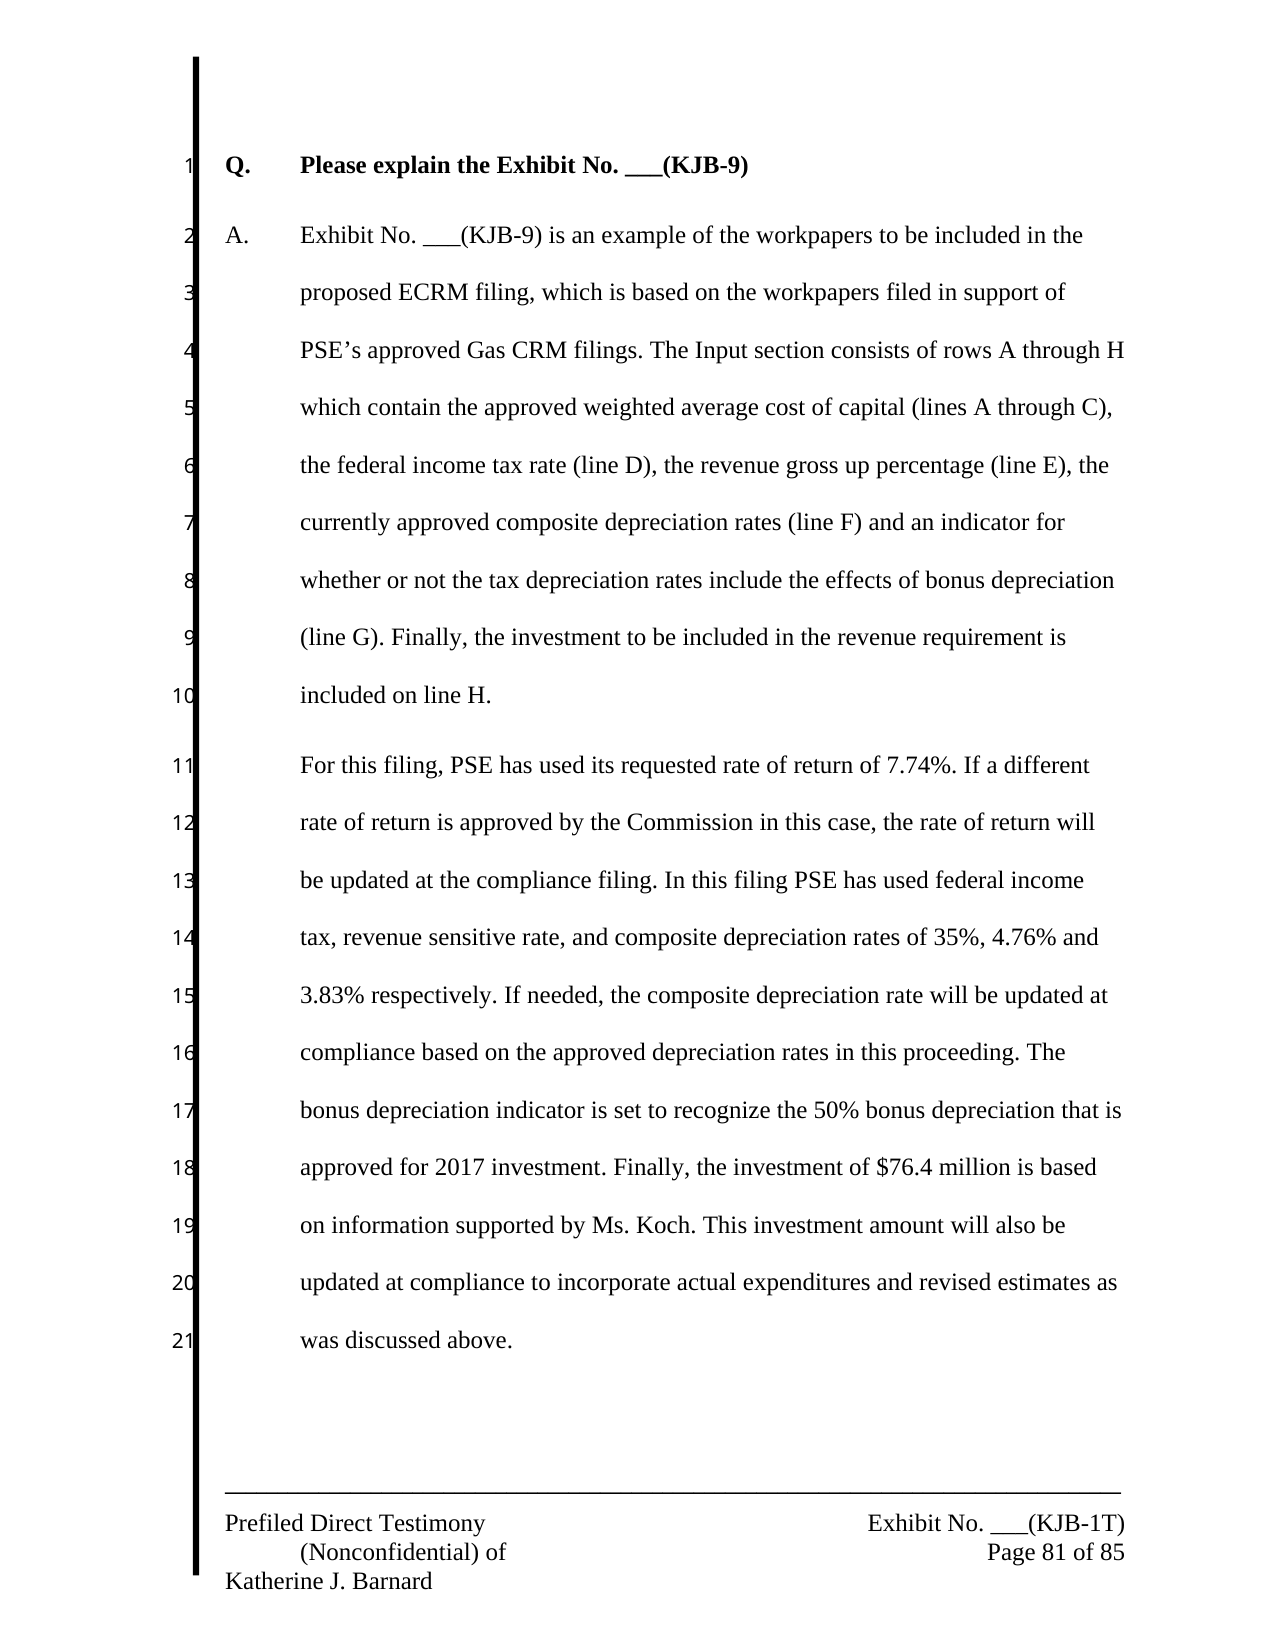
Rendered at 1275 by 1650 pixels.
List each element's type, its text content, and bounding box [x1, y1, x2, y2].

text A. Exhibit No. ___(KJB-9) is an example of the workpapers to be included in the proposed ECRM filing, which is based on the workpapers filed in support of PSE’s approved Gas CRM filings. The Input section consists of rows A through H which contain the approved weighted average cost of capital (lines A through C), the federal income tax rate (line D), the revenue gross up percentage (line E), the currently approved composite depreciation rates (line F) and an indicator for whether or not the tax depreciation rates include the effects of bonus depreciation (line G). Finally, the investment to be included in the revenue requirement is included on line H. [225, 220, 1125, 709]
text Q. Please explain the Exhibit No. ___(KJB-9) [225, 150, 1125, 179]
text For this filing, PSE has used its requested rate of return of 7.74%. If a different rate of return is approved by the Commission in this case, the rate of return will be updated at the compliance filing. In this filing PSE has used federal income tax, revenue sensitive rate, and composite depreciation rates of 35%, 4.76% and 3.83% respectively. If needed, the composite depreciation rate will be updated at compliance based on the approved depreciation rates in this proceeding. The bonus depreciation indicator is set to recognize the 50% bonus depreciation that is approved for 2017 investment. Finally, the investment of $76.4 million is based on information supported by Ms. Koch. This investment amount will also be updated at compliance to incorporate actual expenditures and revised estimates as was discussed above. [300, 750, 1125, 1354]
